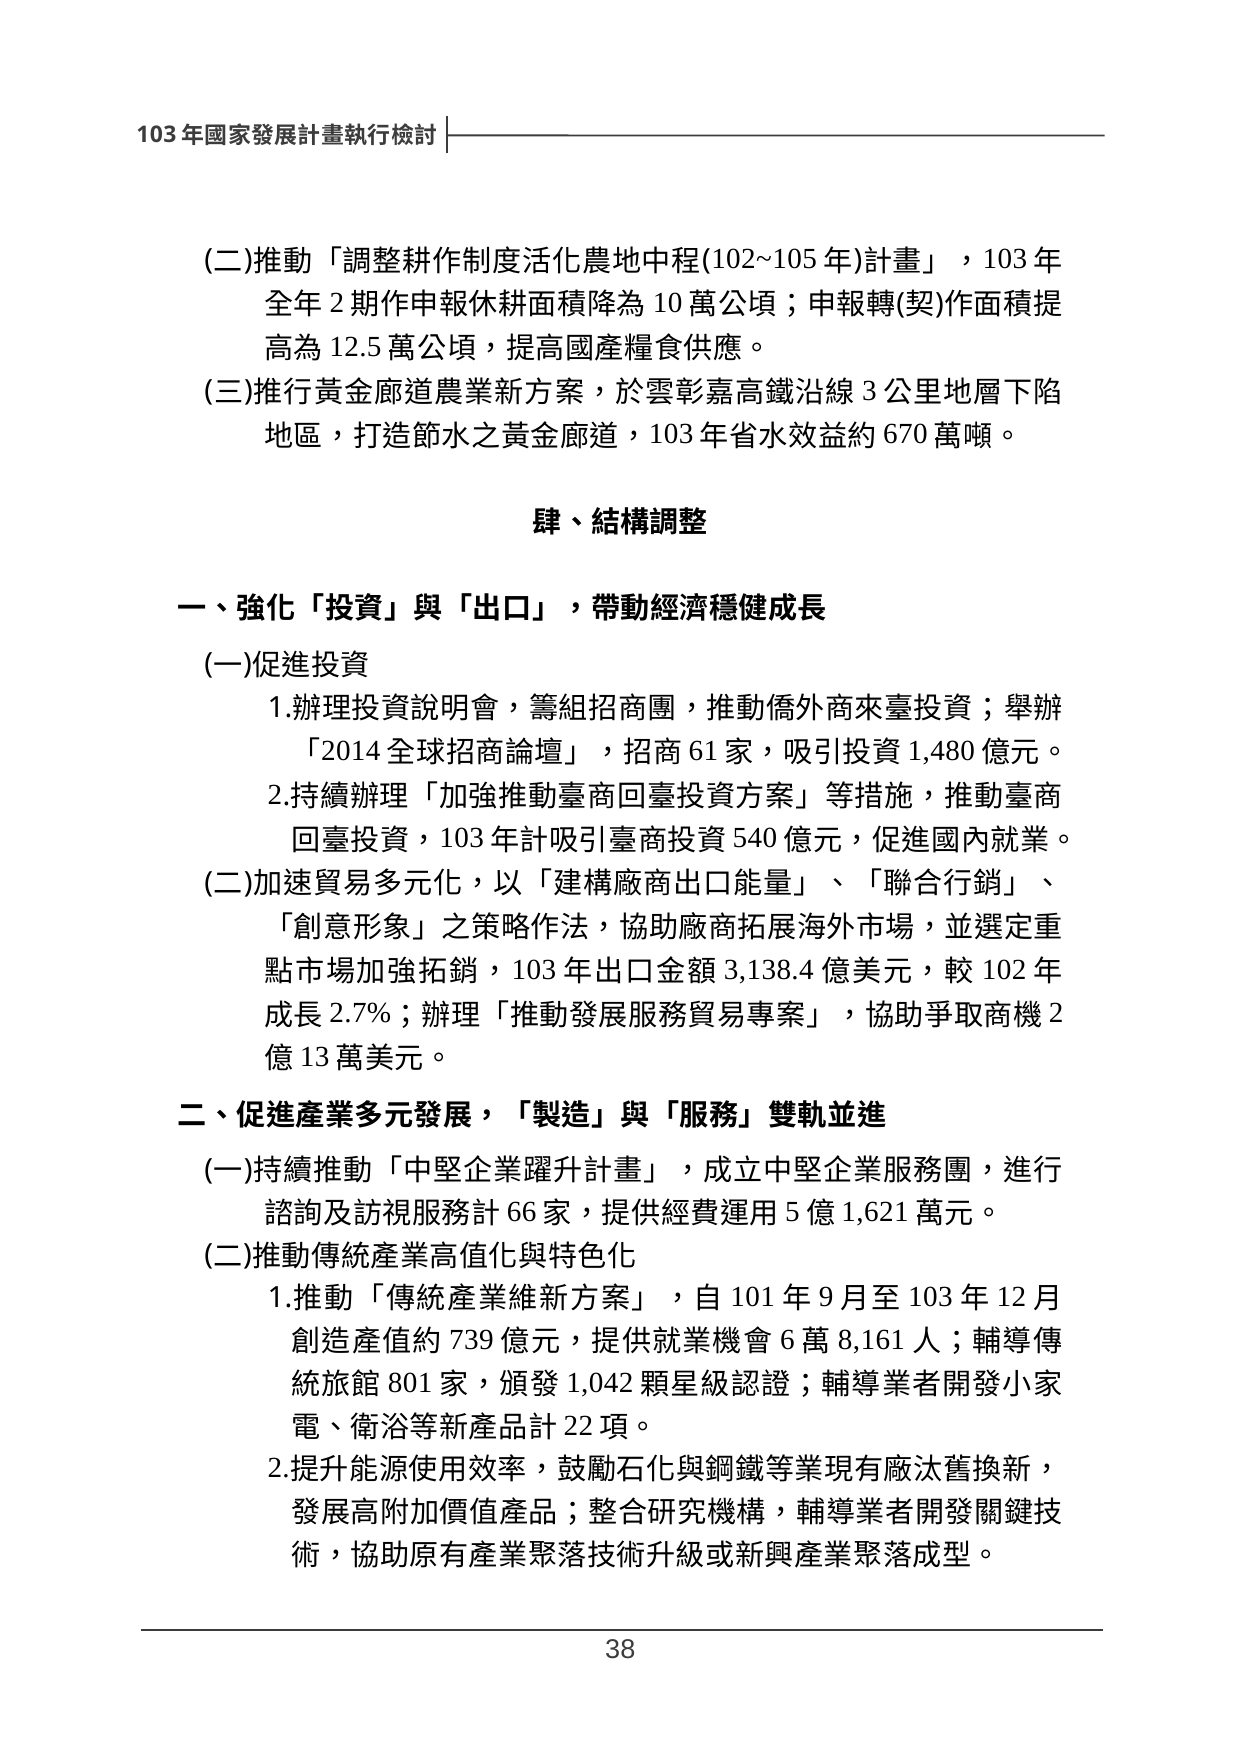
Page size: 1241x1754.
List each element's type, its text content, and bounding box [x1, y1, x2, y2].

text (二)推動傳統產業高值化與特色化 [204, 1232, 1063, 1275]
text 一、強化「投資」與「出口」，帶動經濟穩健成長 [177, 584, 1063, 628]
text (二)推動「調整耕作制度活化農地中程(102~105年)計畫」，103年全年2期作申報休耕面積降為10萬公頃；申報轉(契)作面積提高為12.5萬公頃，提高國產糧食供應。 [204, 236, 1063, 368]
text (二)加速貿易多元化，以「建構廠商出口能量」、「聯合行銷」、「創意形象」之策略作法，協助廠商拓展海外市場，並選定重點市場加強拓銷，103年出口金額3,138.4億美元，較102年成長2.7%；辦理「推動發展服務貿易專案」，協助爭取商機2億13萬美元。 [204, 859, 1063, 1078]
text 2.提升能源使用效率，鼓勵石化與鋼鐵等業現有廠汰舊換新，發展高附加價值產品；整合研究機構，輔導業者開發關鍵技術，協助原有產業聚落技術升級或新興產業聚落成型。 [267, 1446, 1063, 1574]
text 1.推動「傳統產業維新方案」，自101年9月至103年12月創造產值約739億元，提供就業機會6萬8,161人；輔導傳統旅館801家，頒發1,042顆星級認證；輔導業者開發小家電、衛浴等新產品計22項。 [267, 1275, 1063, 1446]
text 1.辦理投資說明會，籌組招商團，推動僑外商來臺投資；舉辦「2014全球招商論壇」，招商61家，吸引投資1,480億元。 [267, 684, 1063, 772]
text (一)促進投資 [204, 641, 1063, 684]
text (三)推行黃金廊道農業新方案，於雲彰嘉高鐵沿線3公里地層下陷地區，打造節水之黃金廊道，103年省水效益約670萬噸。 [204, 368, 1063, 455]
text 2.持續辦理「加強推動臺商回臺投資方案」等措施，推動臺商回臺投資，103年計吸引臺商投資540億元，促進國內就業。 [267, 772, 1063, 859]
text 肆、結構調整 [177, 499, 1063, 541]
text (一)持續推動「中堅企業躍升計畫」，成立中堅企業服務團，進行諮詢及訪視服務計66家，提供經費運用5億1,621萬元。 [204, 1147, 1063, 1232]
text 二、促進產業多元發展，「製造」與「服務」雙軌並進 [177, 1091, 1063, 1134]
